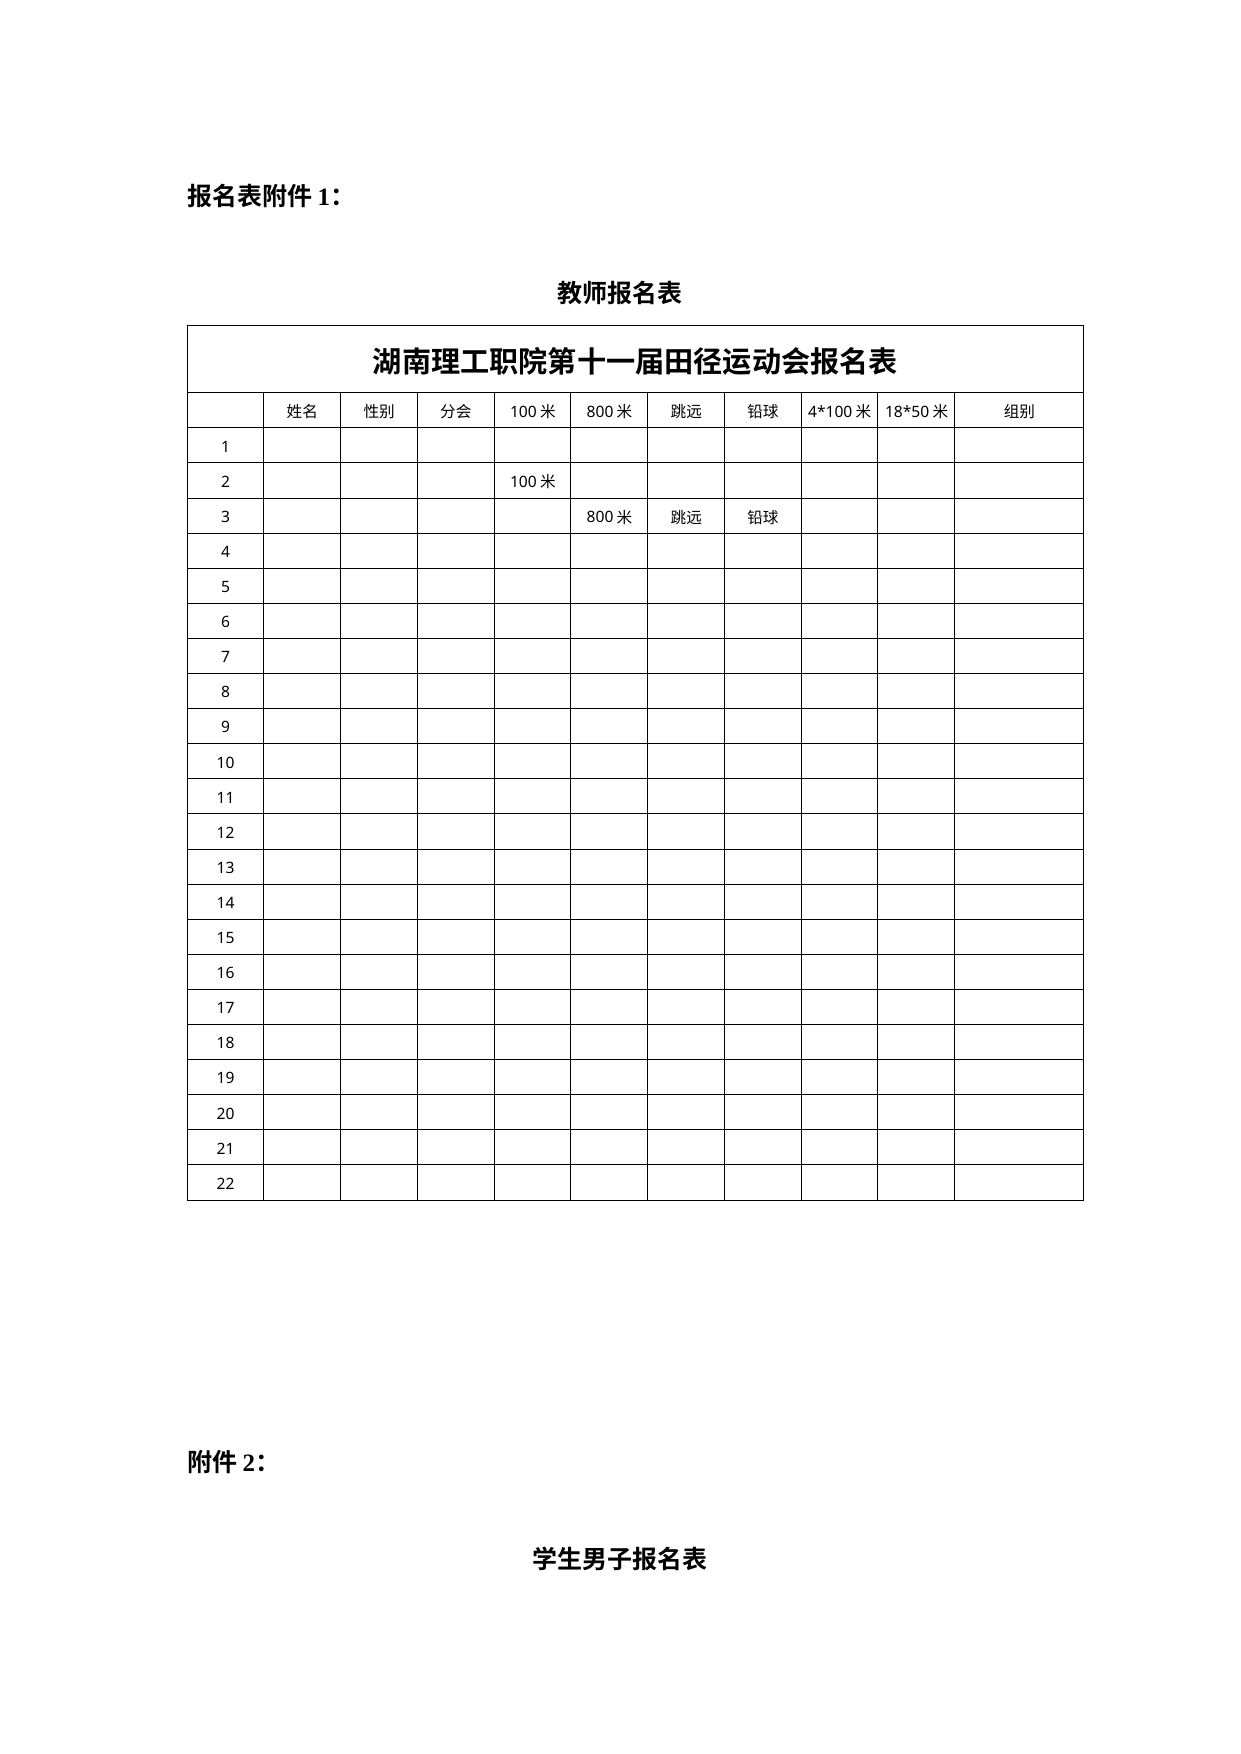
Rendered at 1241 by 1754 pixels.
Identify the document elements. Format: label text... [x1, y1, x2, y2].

table_cell [725, 1165, 801, 1199]
table_cell [725, 428, 801, 462]
table_cell [878, 920, 954, 954]
table_cell [341, 534, 417, 568]
table_cell [341, 428, 417, 462]
table_cell [802, 779, 877, 813]
table_cell [648, 850, 724, 883]
table_cell [264, 1025, 340, 1059]
text 报名表附件1： [187, 162, 1053, 227]
table_cell 14 [188, 885, 263, 919]
table_cell [725, 604, 801, 638]
table_cell [418, 463, 494, 497]
table_cell [418, 604, 494, 638]
table_cell [878, 1060, 954, 1094]
table_header 湖南理工职院第十一届田径运动会报名表 [188, 326, 1083, 392]
table_cell [878, 639, 954, 673]
table_cell 18 [188, 1025, 263, 1059]
table_cell [955, 885, 1083, 919]
table_cell [264, 920, 340, 954]
table_cell [802, 990, 877, 1024]
table_cell [878, 779, 954, 813]
table_cell [955, 463, 1083, 497]
table_cell 组别 [955, 393, 1083, 427]
table_cell [955, 499, 1083, 532]
table_cell [571, 1165, 647, 1199]
table_cell [648, 990, 724, 1024]
table_cell [341, 1060, 417, 1094]
table_cell 铅球 [725, 393, 801, 427]
text 教师报名表 [187, 259, 1053, 324]
table_cell [725, 674, 801, 708]
table_cell [341, 885, 417, 919]
table_cell 22 [188, 1165, 263, 1199]
table_cell [802, 534, 877, 568]
table_cell [955, 779, 1083, 813]
table_cell [955, 990, 1083, 1024]
table_cell [341, 639, 417, 673]
table_cell [418, 499, 494, 532]
table_cell 11 [188, 779, 263, 813]
table_cell [955, 1095, 1083, 1129]
table_cell [341, 1095, 417, 1129]
table_cell [264, 744, 340, 778]
table_cell [878, 534, 954, 568]
table_cell [495, 814, 570, 848]
table_cell [648, 955, 724, 989]
table_cell [725, 885, 801, 919]
table_cell [878, 674, 954, 708]
table_cell [418, 920, 494, 954]
table_cell [341, 604, 417, 638]
table_cell [571, 955, 647, 989]
table_cell 16 [188, 955, 263, 989]
table_cell [648, 709, 724, 743]
table_cell [725, 639, 801, 673]
table_cell [341, 1025, 417, 1059]
table_cell [648, 1025, 724, 1059]
table_cell [418, 674, 494, 708]
table_cell [418, 709, 494, 743]
table_cell [571, 604, 647, 638]
table_cell [418, 955, 494, 989]
table_cell [418, 850, 494, 883]
table_cell [648, 1130, 724, 1164]
table_cell [495, 499, 570, 532]
table_cell 2 [188, 463, 263, 497]
table_cell [495, 1060, 570, 1094]
table_cell [571, 674, 647, 708]
table_cell 性别 [341, 393, 417, 427]
table_cell [802, 674, 877, 708]
table_cell 5 [188, 569, 263, 603]
table_cell [264, 534, 340, 568]
table_cell [878, 709, 954, 743]
table_cell [264, 955, 340, 989]
table_cell [495, 534, 570, 568]
table_cell [418, 990, 494, 1024]
table_cell [878, 604, 954, 638]
table_cell [955, 920, 1083, 954]
table_cell [341, 569, 417, 603]
table_cell [802, 1095, 877, 1129]
table_cell [341, 463, 417, 497]
table_cell [495, 1130, 570, 1164]
table_cell [495, 850, 570, 883]
table_cell [495, 885, 570, 919]
table_cell [725, 850, 801, 883]
table_cell [341, 709, 417, 743]
table_cell [571, 850, 647, 883]
table_cell 10 [188, 744, 263, 778]
table_cell [802, 604, 877, 638]
table_cell [341, 1130, 417, 1164]
table_cell [571, 463, 647, 497]
table_cell 13 [188, 850, 263, 883]
table_cell [648, 744, 724, 778]
table_cell [341, 744, 417, 778]
table_cell 800米 [571, 499, 647, 532]
table_cell [495, 674, 570, 708]
table_cell [264, 639, 340, 673]
table_cell 跳远 [648, 499, 724, 532]
table_cell 100米 [495, 393, 570, 427]
table_cell [418, 1130, 494, 1164]
table_cell [264, 709, 340, 743]
table_cell [648, 428, 724, 462]
table_cell [418, 1025, 494, 1059]
table_cell [725, 463, 801, 497]
table_cell [878, 885, 954, 919]
table_cell [648, 920, 724, 954]
table_cell [495, 639, 570, 673]
table_cell [955, 534, 1083, 568]
table_cell [802, 744, 877, 778]
table_cell [571, 990, 647, 1024]
table_cell 1 [188, 428, 263, 462]
table_cell 21 [188, 1130, 263, 1164]
text 学生男子报名表 [187, 1526, 1053, 1591]
table_cell [648, 1165, 724, 1199]
table_cell [725, 569, 801, 603]
table_cell [418, 744, 494, 778]
table_cell [341, 990, 417, 1024]
table_cell [955, 1025, 1083, 1059]
table_cell [571, 639, 647, 673]
table_cell 15 [188, 920, 263, 954]
table_cell [418, 1165, 494, 1199]
table_cell [878, 814, 954, 848]
table_cell [802, 428, 877, 462]
table_cell [341, 499, 417, 532]
table_cell [188, 393, 263, 427]
table_cell [725, 955, 801, 989]
table_cell [418, 1095, 494, 1129]
table_cell [495, 709, 570, 743]
table_cell 19 [188, 1060, 263, 1094]
table_cell [802, 709, 877, 743]
table_cell [725, 534, 801, 568]
table_cell [725, 920, 801, 954]
table_cell [878, 1095, 954, 1129]
table_cell 9 [188, 709, 263, 743]
table_cell [725, 990, 801, 1024]
table_cell [802, 499, 877, 532]
table_cell [571, 920, 647, 954]
table_cell [725, 814, 801, 848]
table_cell [495, 1095, 570, 1129]
table_cell [648, 814, 724, 848]
table_cell [264, 569, 340, 603]
table_cell [955, 744, 1083, 778]
table_cell [802, 955, 877, 989]
table_cell [955, 709, 1083, 743]
table_cell [955, 1165, 1083, 1199]
table_cell [878, 569, 954, 603]
table_cell [571, 744, 647, 778]
table_cell [264, 499, 340, 532]
table_cell [802, 1025, 877, 1059]
table_cell [571, 1095, 647, 1129]
table_cell [648, 1095, 724, 1129]
table_cell [955, 955, 1083, 989]
table_cell [878, 1025, 954, 1059]
table_cell [955, 674, 1083, 708]
table_cell [802, 850, 877, 883]
table_cell [341, 674, 417, 708]
table_cell [802, 463, 877, 497]
table_cell [802, 639, 877, 673]
table_cell [955, 1060, 1083, 1094]
table_cell [264, 885, 340, 919]
table_cell [878, 990, 954, 1024]
table_cell [802, 1165, 877, 1199]
table_cell [418, 1060, 494, 1094]
table_cell [495, 779, 570, 813]
table_cell [495, 990, 570, 1024]
table_cell [571, 814, 647, 848]
table_cell [955, 639, 1083, 673]
table_cell [878, 463, 954, 497]
table_cell 姓名 [264, 393, 340, 427]
table_cell [264, 1060, 340, 1094]
table_cell 跳远 [648, 393, 724, 427]
table_cell [264, 1095, 340, 1129]
table_cell [571, 569, 647, 603]
table_cell 6 [188, 604, 263, 638]
table_cell [571, 1060, 647, 1094]
table_cell [725, 1025, 801, 1059]
text 附件2： [187, 1428, 1053, 1493]
table_cell [802, 569, 877, 603]
table_cell [495, 955, 570, 989]
table_cell [955, 814, 1083, 848]
table_cell [648, 569, 724, 603]
table_cell [648, 639, 724, 673]
table_cell [648, 779, 724, 813]
table_cell 18*50米 [878, 393, 954, 427]
table_cell [341, 779, 417, 813]
table_cell [418, 534, 494, 568]
table_cell [955, 428, 1083, 462]
table_cell [878, 1165, 954, 1199]
table_cell [648, 463, 724, 497]
table_cell [264, 1130, 340, 1164]
table_cell [802, 885, 877, 919]
table_cell [955, 850, 1083, 883]
table_cell [725, 1095, 801, 1129]
table_cell [571, 428, 647, 462]
table_cell [648, 604, 724, 638]
table_cell [802, 920, 877, 954]
table_cell [418, 814, 494, 848]
table_cell [264, 1165, 340, 1199]
table_cell [495, 428, 570, 462]
table_cell 分会 [418, 393, 494, 427]
table_cell [418, 639, 494, 673]
table_cell [571, 779, 647, 813]
table_cell 3 [188, 499, 263, 532]
table_cell [878, 744, 954, 778]
table_cell [571, 885, 647, 919]
table_cell [725, 709, 801, 743]
table_cell [648, 534, 724, 568]
table_cell [802, 814, 877, 848]
table_cell [878, 850, 954, 883]
table_cell [725, 1060, 801, 1094]
table_cell [955, 569, 1083, 603]
table_cell [955, 1130, 1083, 1164]
table_cell [802, 1130, 877, 1164]
table_cell 12 [188, 814, 263, 848]
table_cell 20 [188, 1095, 263, 1129]
table_cell [264, 850, 340, 883]
table_cell 铅球 [725, 499, 801, 532]
table_cell 4 [188, 534, 263, 568]
table_cell [495, 920, 570, 954]
table_cell 17 [188, 990, 263, 1024]
table_cell [878, 499, 954, 532]
table_cell [571, 1025, 647, 1059]
table_cell [648, 885, 724, 919]
table_cell [418, 885, 494, 919]
table_cell [264, 428, 340, 462]
table_cell [341, 814, 417, 848]
table_cell [495, 604, 570, 638]
table_cell [725, 1130, 801, 1164]
table_cell [495, 1025, 570, 1059]
table_cell [341, 955, 417, 989]
table_cell [878, 955, 954, 989]
table_cell [341, 1165, 417, 1199]
table_cell 800米 [571, 393, 647, 427]
table_cell [648, 1060, 724, 1094]
table_cell 4*100米 [802, 393, 877, 427]
table_cell [495, 1165, 570, 1199]
table_cell [495, 569, 570, 603]
table_cell [802, 1060, 877, 1094]
table_cell 7 [188, 639, 263, 673]
table_cell [878, 1130, 954, 1164]
table_cell [264, 814, 340, 848]
table_cell [264, 779, 340, 813]
table_cell [878, 428, 954, 462]
table_cell [725, 744, 801, 778]
table_cell [648, 674, 724, 708]
table_cell 100米 [495, 463, 570, 497]
table_cell [418, 779, 494, 813]
table_cell [264, 674, 340, 708]
table_cell [418, 428, 494, 462]
table_cell [264, 604, 340, 638]
table_cell [725, 779, 801, 813]
table_cell [341, 850, 417, 883]
table_cell [495, 744, 570, 778]
table_cell [264, 990, 340, 1024]
table_cell [571, 1130, 647, 1164]
table_cell [955, 604, 1083, 638]
table_cell 8 [188, 674, 263, 708]
table_cell [571, 534, 647, 568]
table_cell [264, 463, 340, 497]
table_cell [571, 709, 647, 743]
table_cell [418, 569, 494, 603]
table_cell [341, 920, 417, 954]
